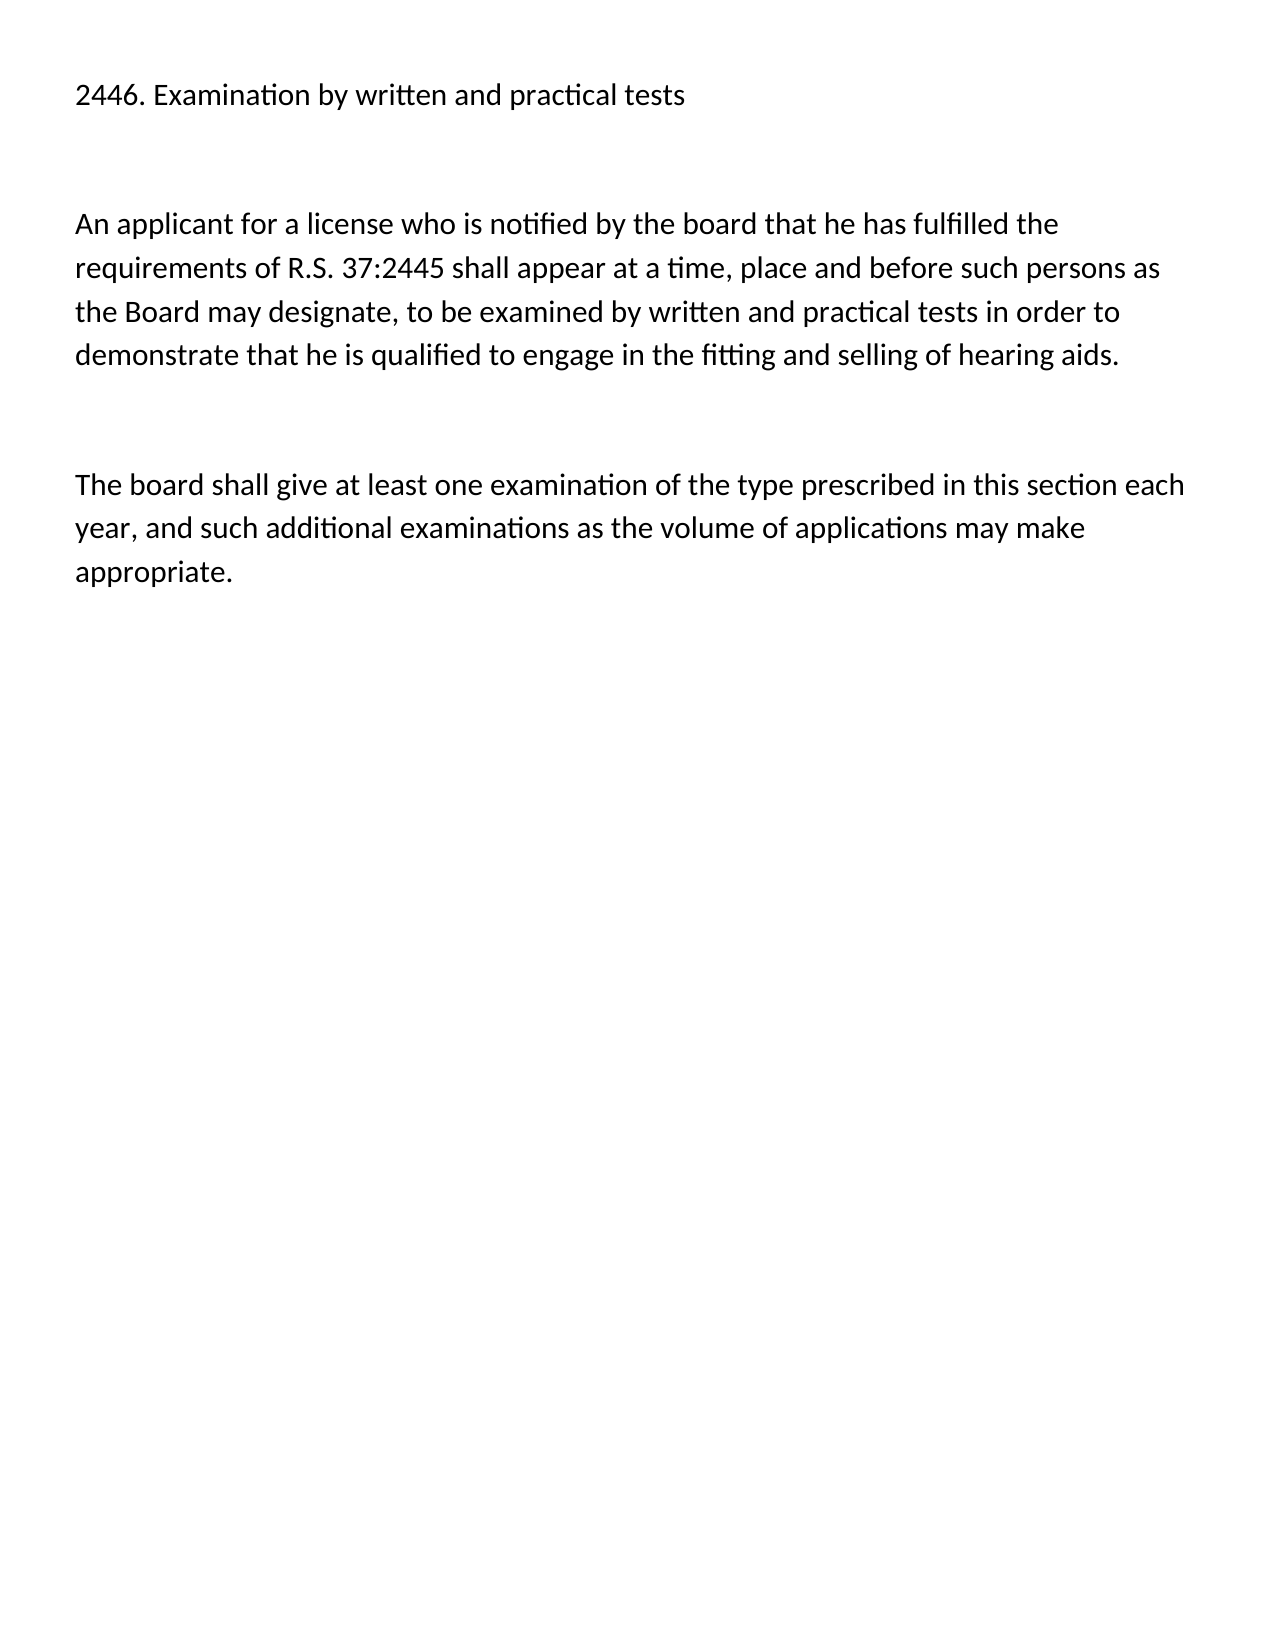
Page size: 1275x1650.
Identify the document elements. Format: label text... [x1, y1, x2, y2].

text An applicant for a license who is notified by the board that he has fulfilled the requirements of R.S. 37:2445 shall appear at a time, place and before such persons as the Board may designate, to be examined by written and practical tests in order to demonstrate that he is qualified to engage in the fitting and selling of hearing aids. [75, 204, 1200, 373]
text 2446. Examination by written and practical tests [75, 75, 1200, 113]
text The board shall give at least one examination of the type prescribed in this section each year, and such additional examinations as the volume of applications may make appropriate. [75, 464, 1200, 590]
